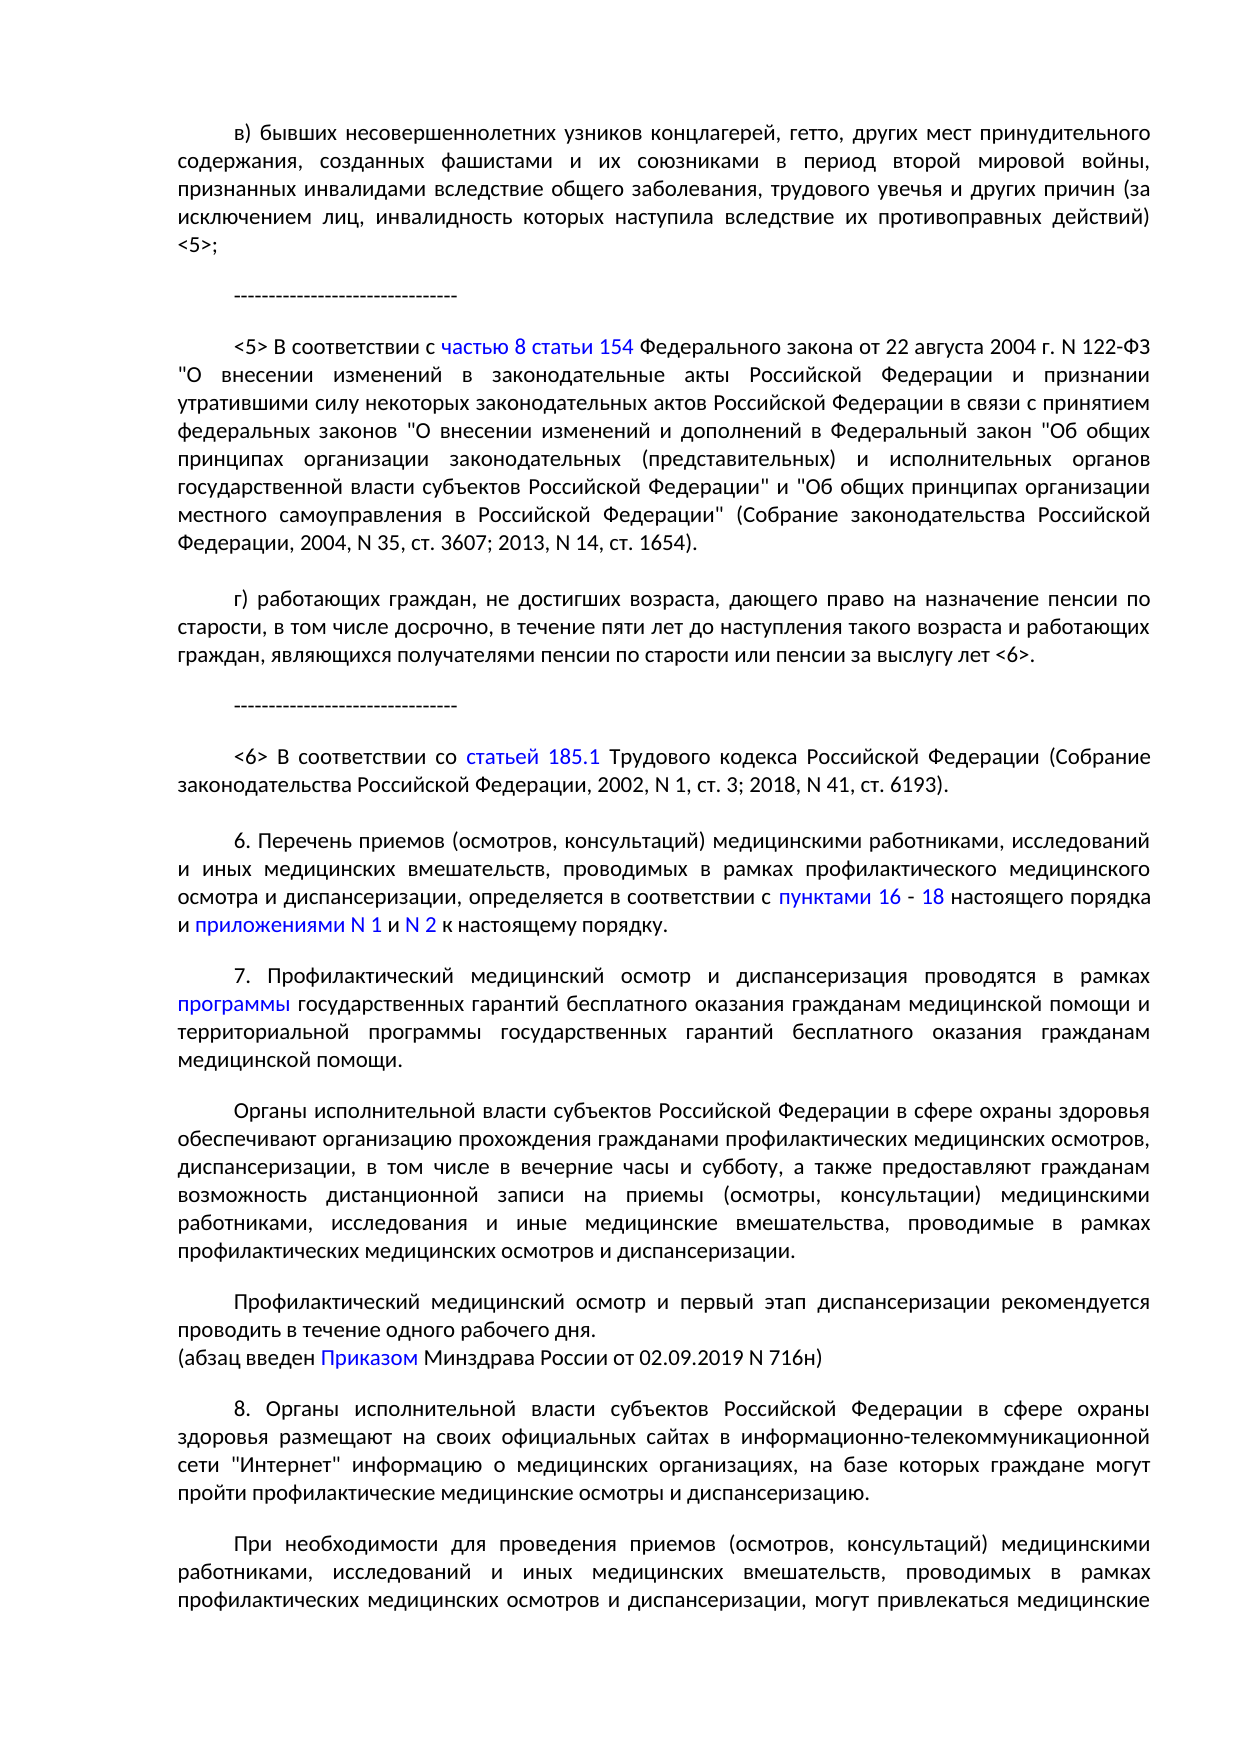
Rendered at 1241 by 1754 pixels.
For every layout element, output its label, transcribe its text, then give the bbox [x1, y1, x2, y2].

text <6> В соответствии со статьей 185.1 Трудового кодекса Российской Федерации (Собрание законодательства Российской Федерации, 2002, N 1, ст. 3; 2018, N 41, ст. 6193). [177, 742, 1152, 798]
text 7. Профилактический медицинский осмотр и диспансеризация проводятся в рамках программы государственных гарантий бесплатного оказания гражданам медицинской помощи и территориальной программы государственных гарантий бесплатного оказания гражданам медицинской помощи. [177, 961, 1152, 1073]
text 6. Перечень приемов (осмотров, консультаций) медицинскими работниками, исследований и иных медицинских вмешательств, проводимых в рамках профилактического медицинского осмотра и диспансеризации, определяется в соответствии с пунктами 16 - 18 настоящего порядка и приложениями N 1 и N 2 к настоящему порядку. [177, 826, 1152, 938]
text Профилактический медицинский осмотр и первый этап диспансеризации рекомендуется проводить в течение одного рабочего дня. [177, 1287, 1152, 1343]
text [177, 1529, 1152, 1613]
text <5> В соответствии с частью 8 статьи 154 Федерального закона от 22 августа 2004 г. N 122-ФЗ "О внесении изменений в законодательные акты Российской Федерации и признании утратившими силу некоторых законодательных актов Российской Федерации в связи с принятием федеральных законов "О внесении изменений и дополнений в Федеральный закон "Об общих принципах организации законодательных (представительных) и исполнительных органов государственной власти субъектов Российской Федерации" и "Об общих принципах организации местного самоуправления в Российской Федерации" (Собрание законодательства Российской Федерации, 2004, N 35, ст. 3607; 2013, N 14, ст. 1654). [177, 332, 1152, 556]
text в) бывших несовершеннолетних узников концлагерей, гетто, других мест принудительного содержания, созданных фашистами и их союзниками в период второй мировой войны, признанных инвалидами вследствие общего заболевания, трудового увечья и других причин (за исключением лиц, инвалидность которых наступила вследствие их противоправных действий) <5>; [177, 118, 1152, 258]
text г) работающих граждан, не достигших возраста, дающего право на назначение пенсии по старости, в том числе досрочно, в течение пяти лет до наступления такого возраста и работающих граждан, являющихся получателями пенсии по старости или пенсии за выслугу лет <6>. [177, 584, 1152, 668]
text -------------------------------- [177, 281, 1152, 309]
text -------------------------------- [177, 691, 1152, 719]
text Органы исполнительной власти субъектов Российской Федерации в сфере охраны здоровья обеспечивают организацию прохождения гражданами профилактических медицинских осмотров, диспансеризации, в том числе в вечерние часы и субботу, а также предоставляют гражданам возможность дистанционной записи на приемы (осмотры, консультации) медицинскими работниками, исследования и иные медицинские вмешательства, проводимые в рамках профилактических медицинских осмотров и диспансеризации. [177, 1096, 1152, 1264]
text (абзац введен Приказом Минздрава России от 02.09.2019 N 716н) [177, 1343, 1152, 1371]
text 8. Органы исполнительной власти субъектов Российской Федерации в сфере охраны здоровья размещают на своих официальных сайтах в информационно-телекоммуникационной сети "Интернет" информацию о медицинских организациях, на базе которых граждане могут пройти профилактические медицинские осмотры и диспансеризацию. [177, 1394, 1152, 1506]
